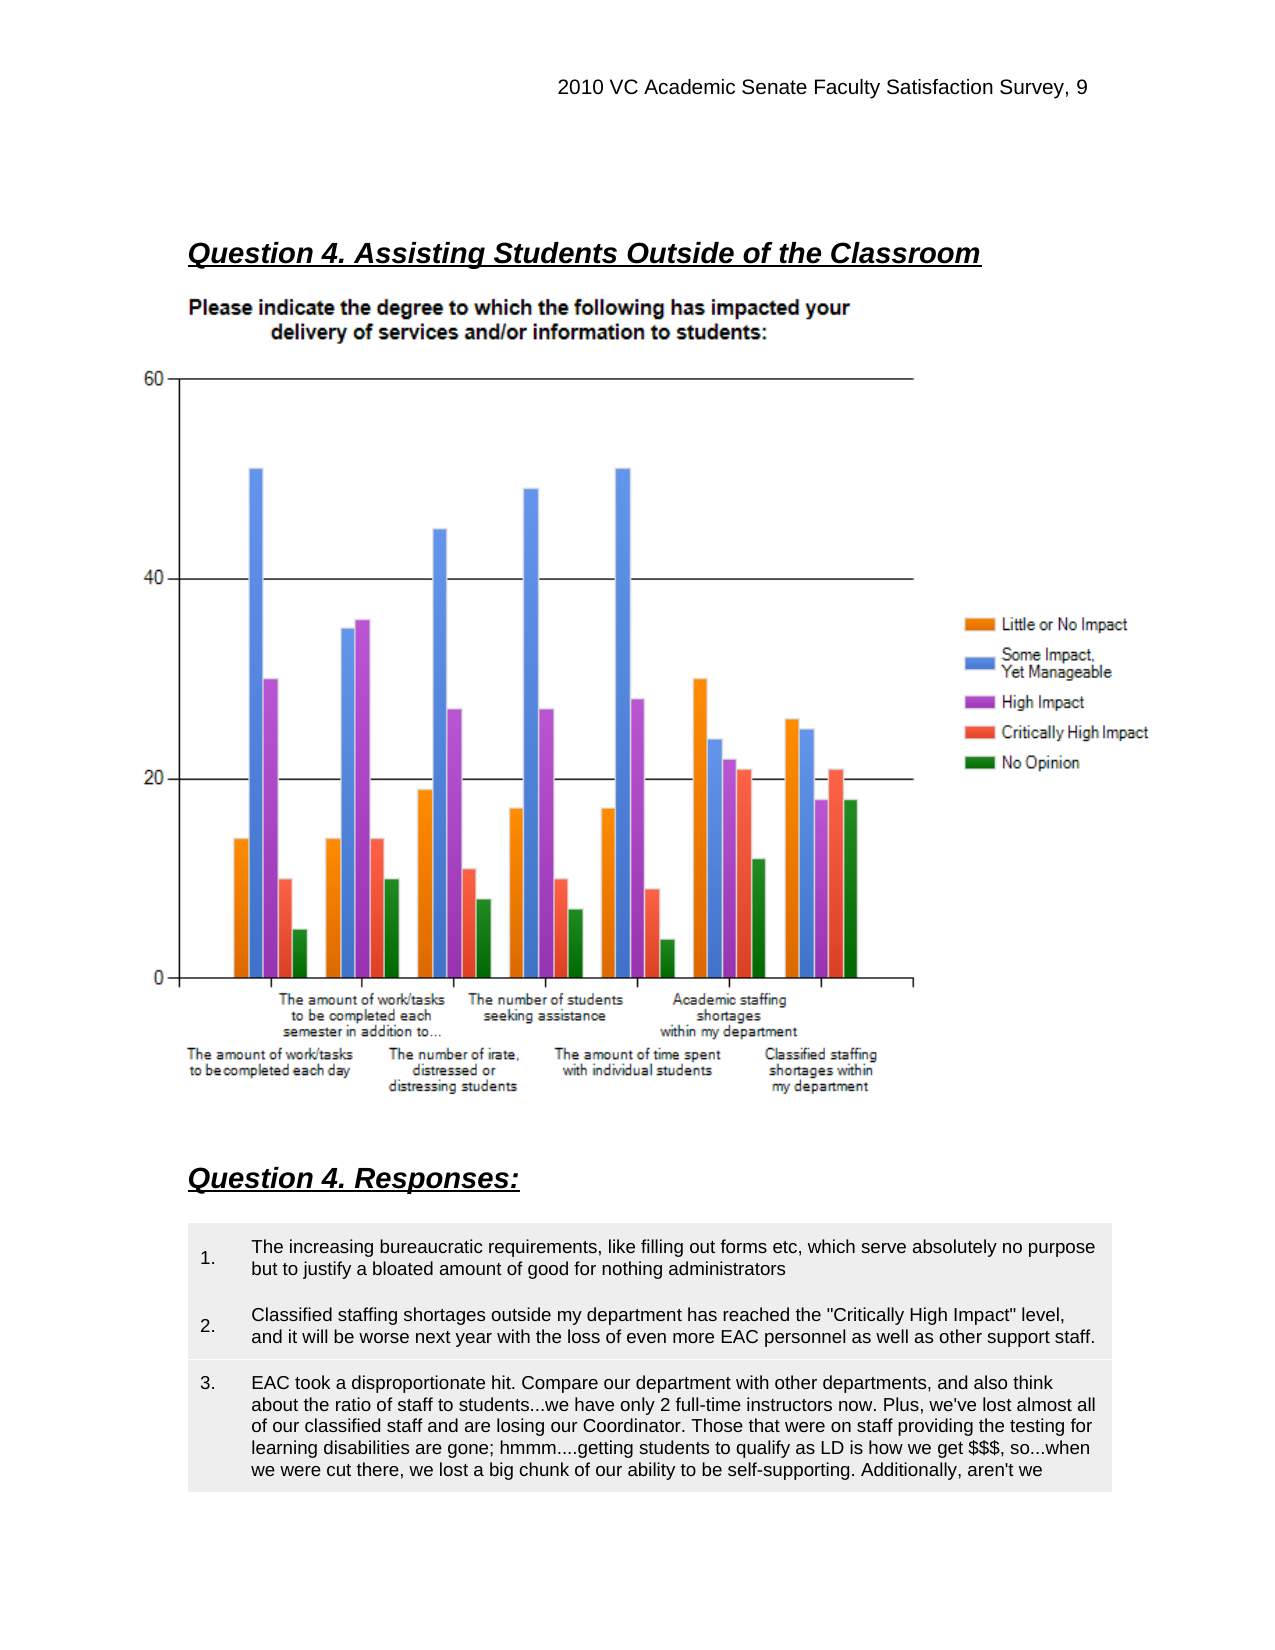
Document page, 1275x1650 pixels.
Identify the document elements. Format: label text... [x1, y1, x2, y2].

text Question 4. Assisting Students Outside of the Classroom [187, 236, 1087, 269]
picture [87, 269, 1200, 1133]
table_cell 3. [188, 1360, 239, 1492]
table_cell 2. [188, 1291, 239, 1359]
table_header The increasing bureaucratic requirements, like filling out forms etc, which serve absolutely no purpose but to justify a bloated amount of good for nothing administrators [239, 1223, 1112, 1291]
table_cell Classified staffing shortages outside my department has reached the "Critically High Impact" level, and it will be worse next year with the loss of even more EAC personnel as well as other support staff. [239, 1291, 1112, 1359]
table_header 1. [188, 1223, 239, 1291]
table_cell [239, 1360, 1112, 1492]
text Question 4. Responses: [187, 1161, 1087, 1194]
